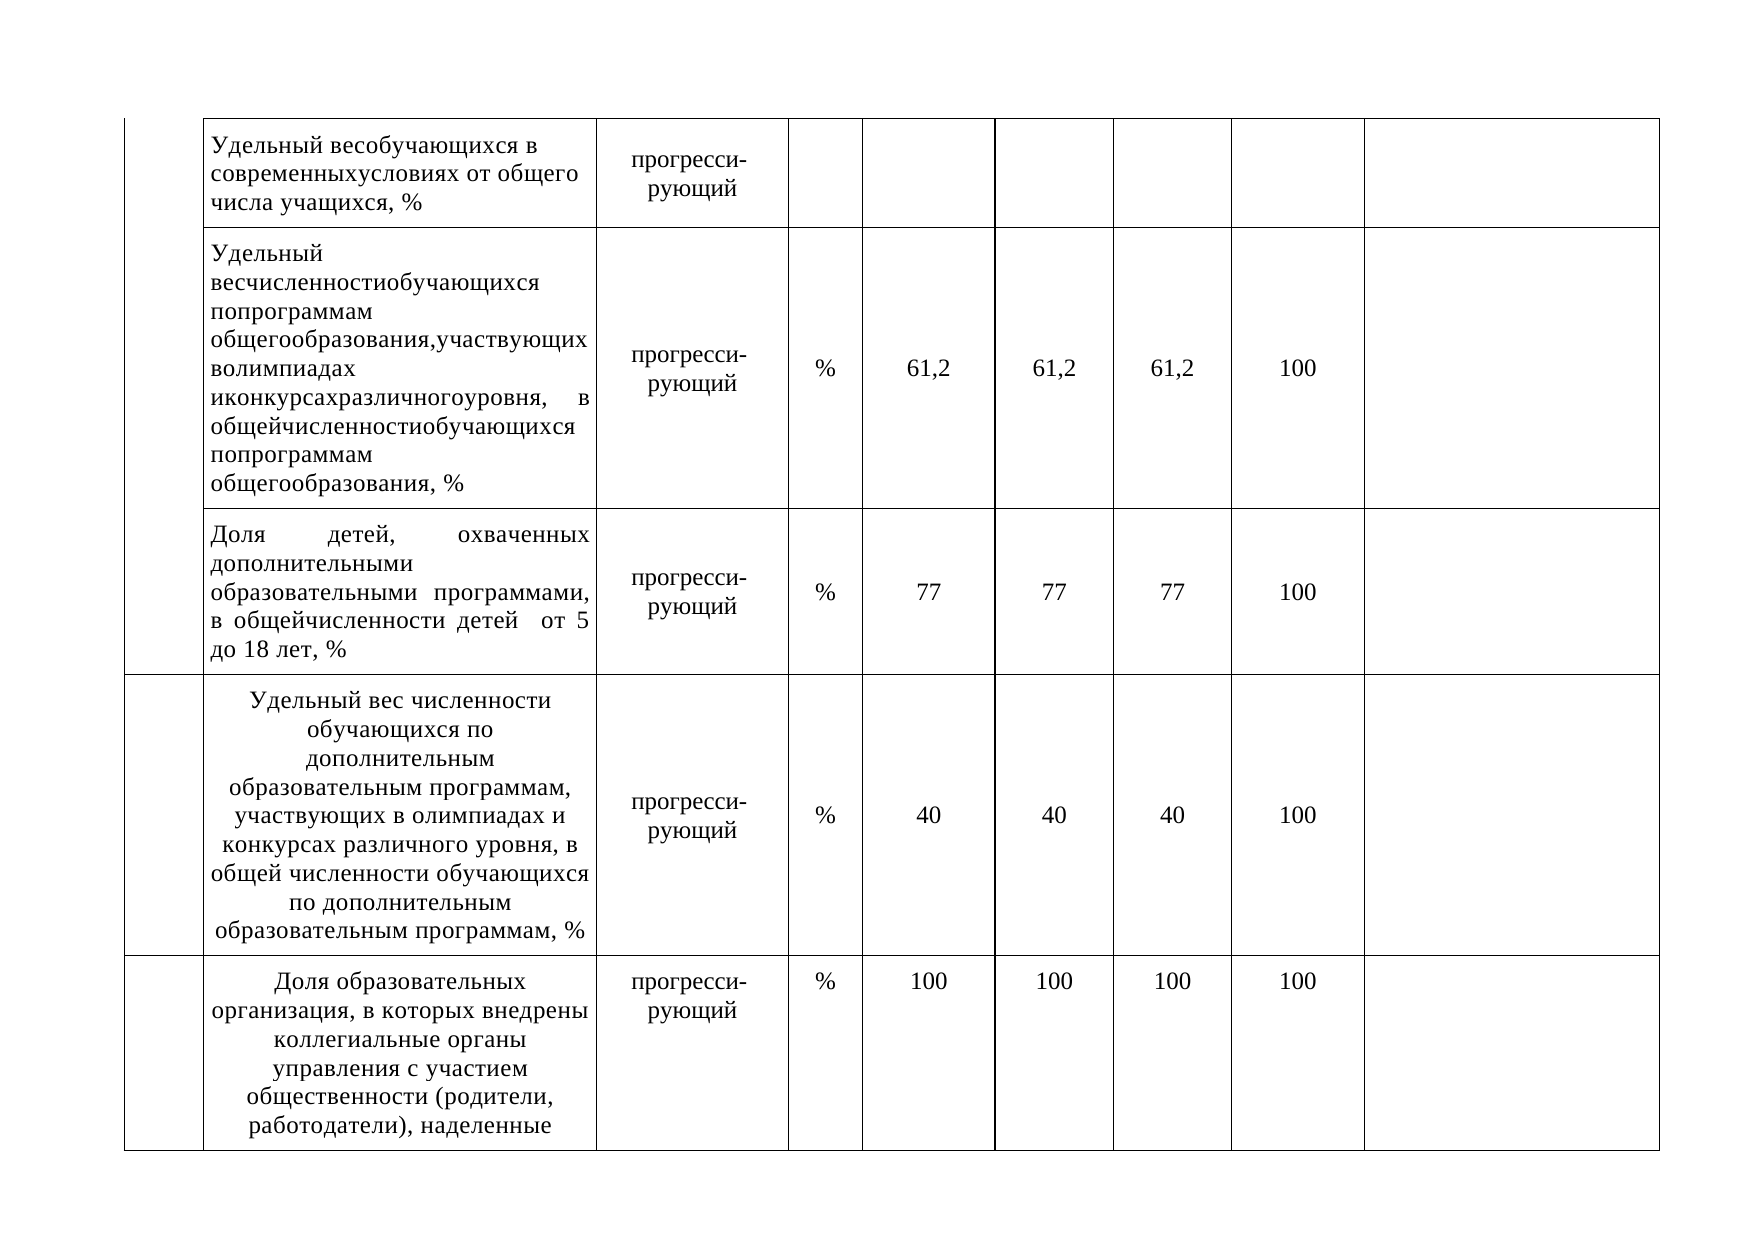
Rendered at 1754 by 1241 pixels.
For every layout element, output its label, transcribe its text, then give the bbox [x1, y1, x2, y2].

table_cell 100 [1232, 228, 1364, 508]
table_cell 61,2 [996, 228, 1113, 508]
table_cell [996, 119, 1113, 227]
table_cell прогресси-рующий [597, 509, 788, 674]
table_cell [1365, 509, 1659, 674]
table_cell 77 [863, 509, 994, 674]
table_cell % [789, 509, 862, 674]
table_cell прогресси-рующий [597, 675, 788, 955]
table_cell [125, 675, 203, 955]
table_cell Удельный весчисленностиобучающихся попрограммам общегообразования,участвующих волимпиадах иконкурсахразличногоуровня, в общейчисленностиобучающихся попрограммам общегообразования, % [204, 228, 596, 508]
table_cell прогресси-рующий [597, 228, 788, 508]
table_cell 100 [1114, 956, 1231, 1149]
table_cell 40 [1114, 675, 1231, 955]
table_cell [863, 119, 994, 227]
table_cell 100 [996, 956, 1113, 1149]
table_cell 100 [1232, 956, 1364, 1149]
table_cell прогресси-рующий [597, 956, 788, 1149]
table_cell % [789, 956, 862, 1149]
table_cell 40 [863, 675, 994, 955]
table_cell [125, 508, 203, 674]
table_cell Удельный вес численности обучающихся по дополнительным образовательным программам, участвующих в олимпиадах и конкурсах различного уровня, в общей численности обучающихся по дополнительным образовательным программам, % [204, 675, 596, 955]
table_cell 77 [1114, 509, 1231, 674]
table_cell 61,2 [1114, 228, 1231, 508]
table_cell % [789, 228, 862, 508]
table_cell [1365, 956, 1659, 1149]
table_cell [1365, 228, 1659, 508]
table_cell 77 [996, 509, 1113, 674]
table_cell [125, 956, 203, 1149]
table_cell [1232, 119, 1364, 227]
table_cell % [789, 675, 862, 955]
table_cell 40 [996, 675, 1113, 955]
table_cell Удельный весобучающихся в современныхусловиях от общего числа учащихся, % [204, 119, 596, 227]
table_cell 61,2 [863, 228, 994, 508]
table_cell Доля детей, охваченных дополнительными образовательными программами, в общейчисленности детей от 5 до 18 лет, % [204, 509, 596, 674]
table_cell 100 [863, 956, 994, 1149]
table_cell [1365, 675, 1659, 955]
table_cell 100 [1232, 675, 1364, 955]
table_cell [204, 956, 596, 1149]
table_cell [1365, 119, 1659, 227]
table_cell [1114, 119, 1231, 227]
table_cell [789, 119, 862, 227]
table_cell 100 [1232, 509, 1364, 674]
table_cell прогресси-рующий [597, 119, 788, 227]
